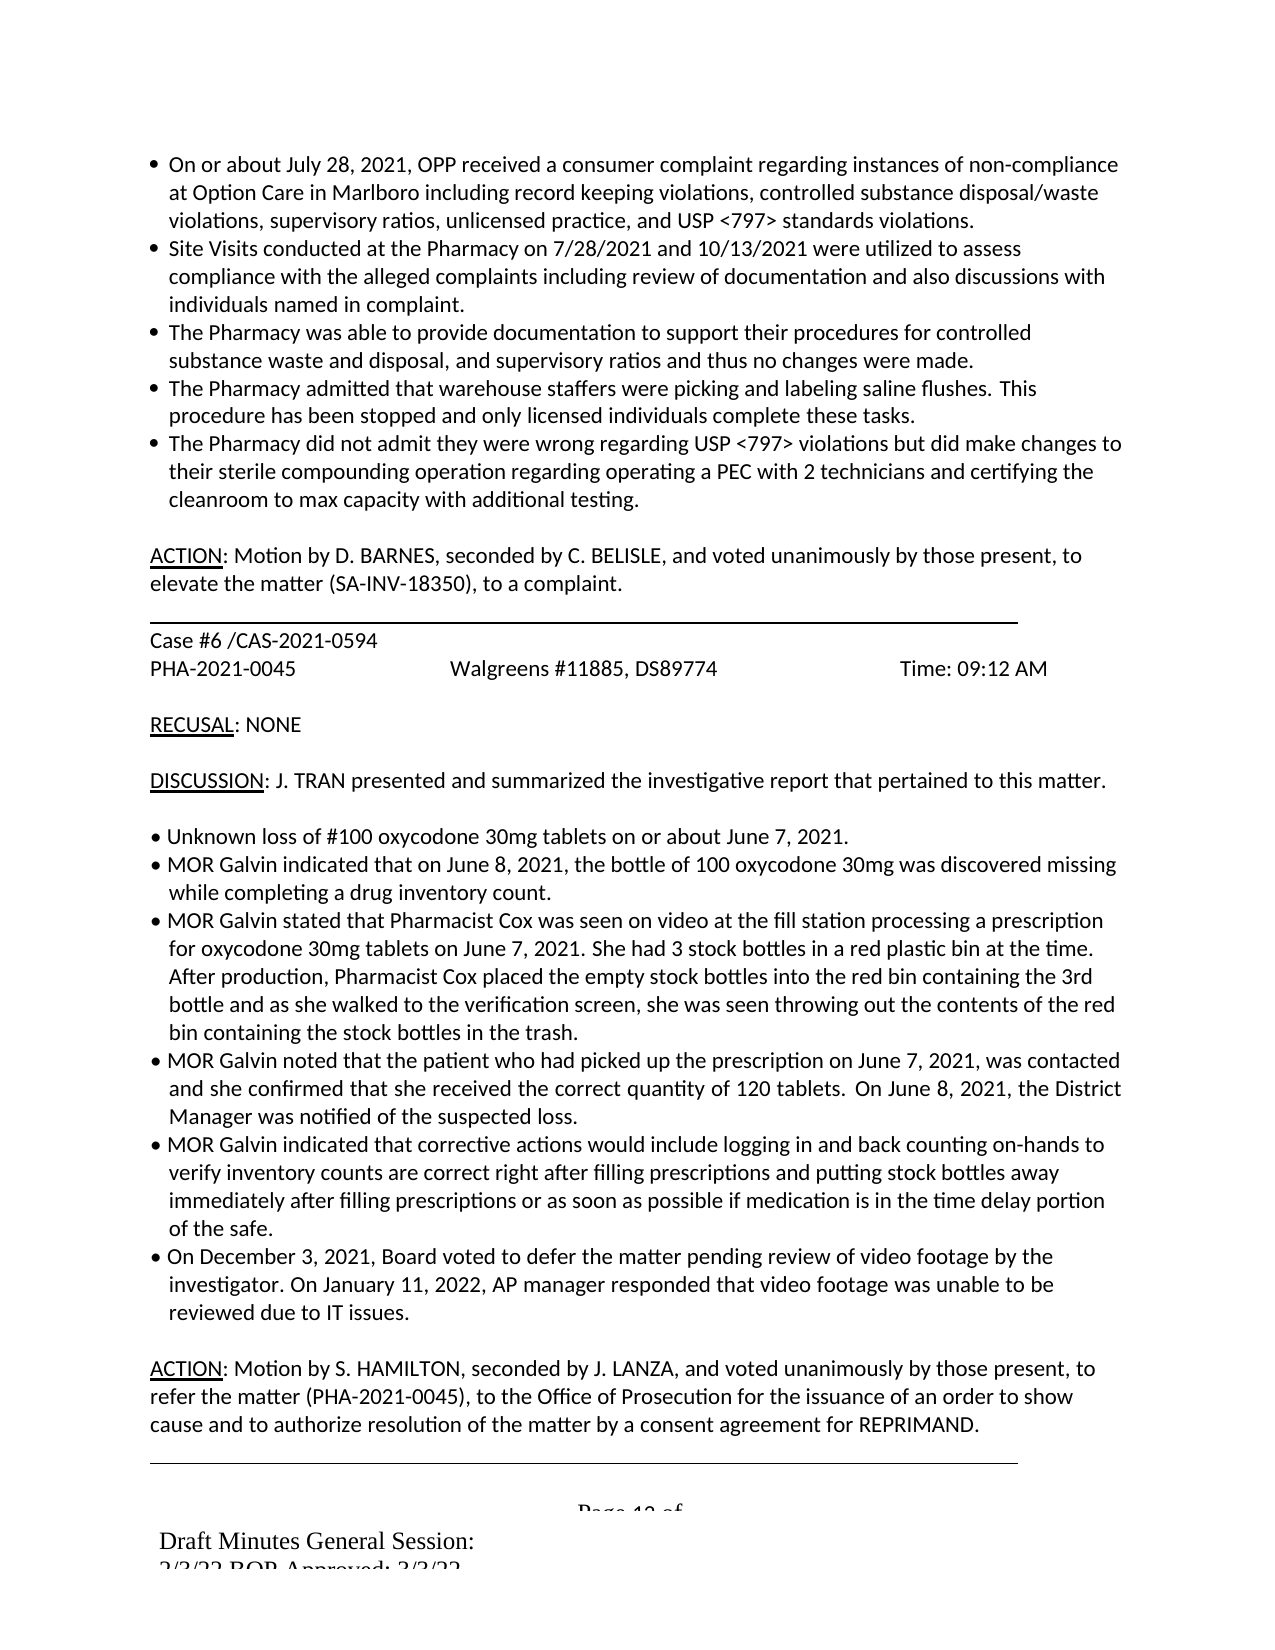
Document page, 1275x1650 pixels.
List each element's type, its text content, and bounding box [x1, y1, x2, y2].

text ACTION: Motion by D. BARNES, seconded by C. BELISLE, and voted unanimously by those present, to elevate the matter (SA-INV-18350), to a complaint. [150, 542, 1086, 598]
list MOR Galvin noted that the patient who had picked up the prescription on June 7, 2021, was contacted and she confirmed that she received the correct quantity of 120 tablets. On June 8, 2021, the District Manager was notified of the suspected loss. [150, 1046, 1122, 1130]
list The Pharmacy admitted that warehouse staffers were picking and labeling saline flushes. This procedure has been stopped and only licensed individuals complete these tasks. [150, 374, 1044, 429]
list On December 3, 2021, Board voted to defer the matter pending review of video footage by the investigator. On January 11, 2022, AP manager responded that video footage was unable to be reviewed due to IT issues. [150, 1242, 1056, 1326]
text Case #6 /CAS-2021-0594 [150, 622, 1231, 654]
text PHA-2021-0045 Walgreens #11885, DS89774 Time: 09:12 AM RECUSAL: NONE [150, 654, 1048, 738]
list Unknown loss of #100 oxycodone 30mg tablets on or about June 7, 2021. [150, 822, 1231, 850]
list On or about July 28, 2021, OPP received a consumer complaint regarding instances of non-compliance at Option Care in Marlboro including record keeping violations, controlled substance disposal/waste violations, supervisory ratios, unlicensed practice, and USP <797> standards violations. [150, 150, 1120, 234]
list The Pharmacy was able to provide documentation to support their procedures for controlled substance waste and disposal, and supervisory ratios and thus no changes were made. [150, 318, 1034, 374]
list MOR Galvin stated that Pharmacist Cox was seen on video at the fill station processing a prescription for oxycodone 30mg tablets on June 7, 2021. She had 3 stock bottles in a red plastic bin at the time. After production, Pharmacist Cox placed the empty stock bottles into the red bin containing the 3rd bottle and as she walked to the verification screen, she was seen throwing out the contents of the red bin containing the stock bottles in the trash. [150, 906, 1119, 1046]
list MOR Galvin indicated that corrective actions would include logging in and back counting on-hands to verify inventory counts are correct right after filling prescriptions and putting stock bottles away immediately after filling prescriptions or as soon as possible if medication is in the time delay portion of the safe. [150, 1130, 1108, 1242]
list MOR Galvin indicated that on June 8, 2021, the bottle of 100 oxycodone 30mg was discovered missing while completing a drug inventory count. [150, 850, 1119, 906]
text ACTION: Motion by S. HAMILTON, seconded by J. LANZA, and voted unanimously by those present, to refer the matter (PHA-2021-0045), to the Office of Prosecution for the issuance of an order to show cause and to authorize resolution of the matter by a consent agreement for REPRIMAND. [150, 1354, 1098, 1438]
list The Pharmacy did not admit they were wrong regarding USP <797> violations but did make changes to their sterile compounding operation regarding operating a PEC with 2 technicians and certifying the cleanroom to max capacity with additional testing. [150, 429, 1124, 513]
text DISCUSSION: J. TRAN presented and summarized the investigative report that pertained to this matter. [150, 766, 1231, 794]
list Site Visits conducted at the Pharmacy on 7/28/2021 and 10/13/2021 were utilized to assess compliance with the alleged complaints including review of documentation and also discussions with individuals named in complaint. [150, 234, 1108, 318]
